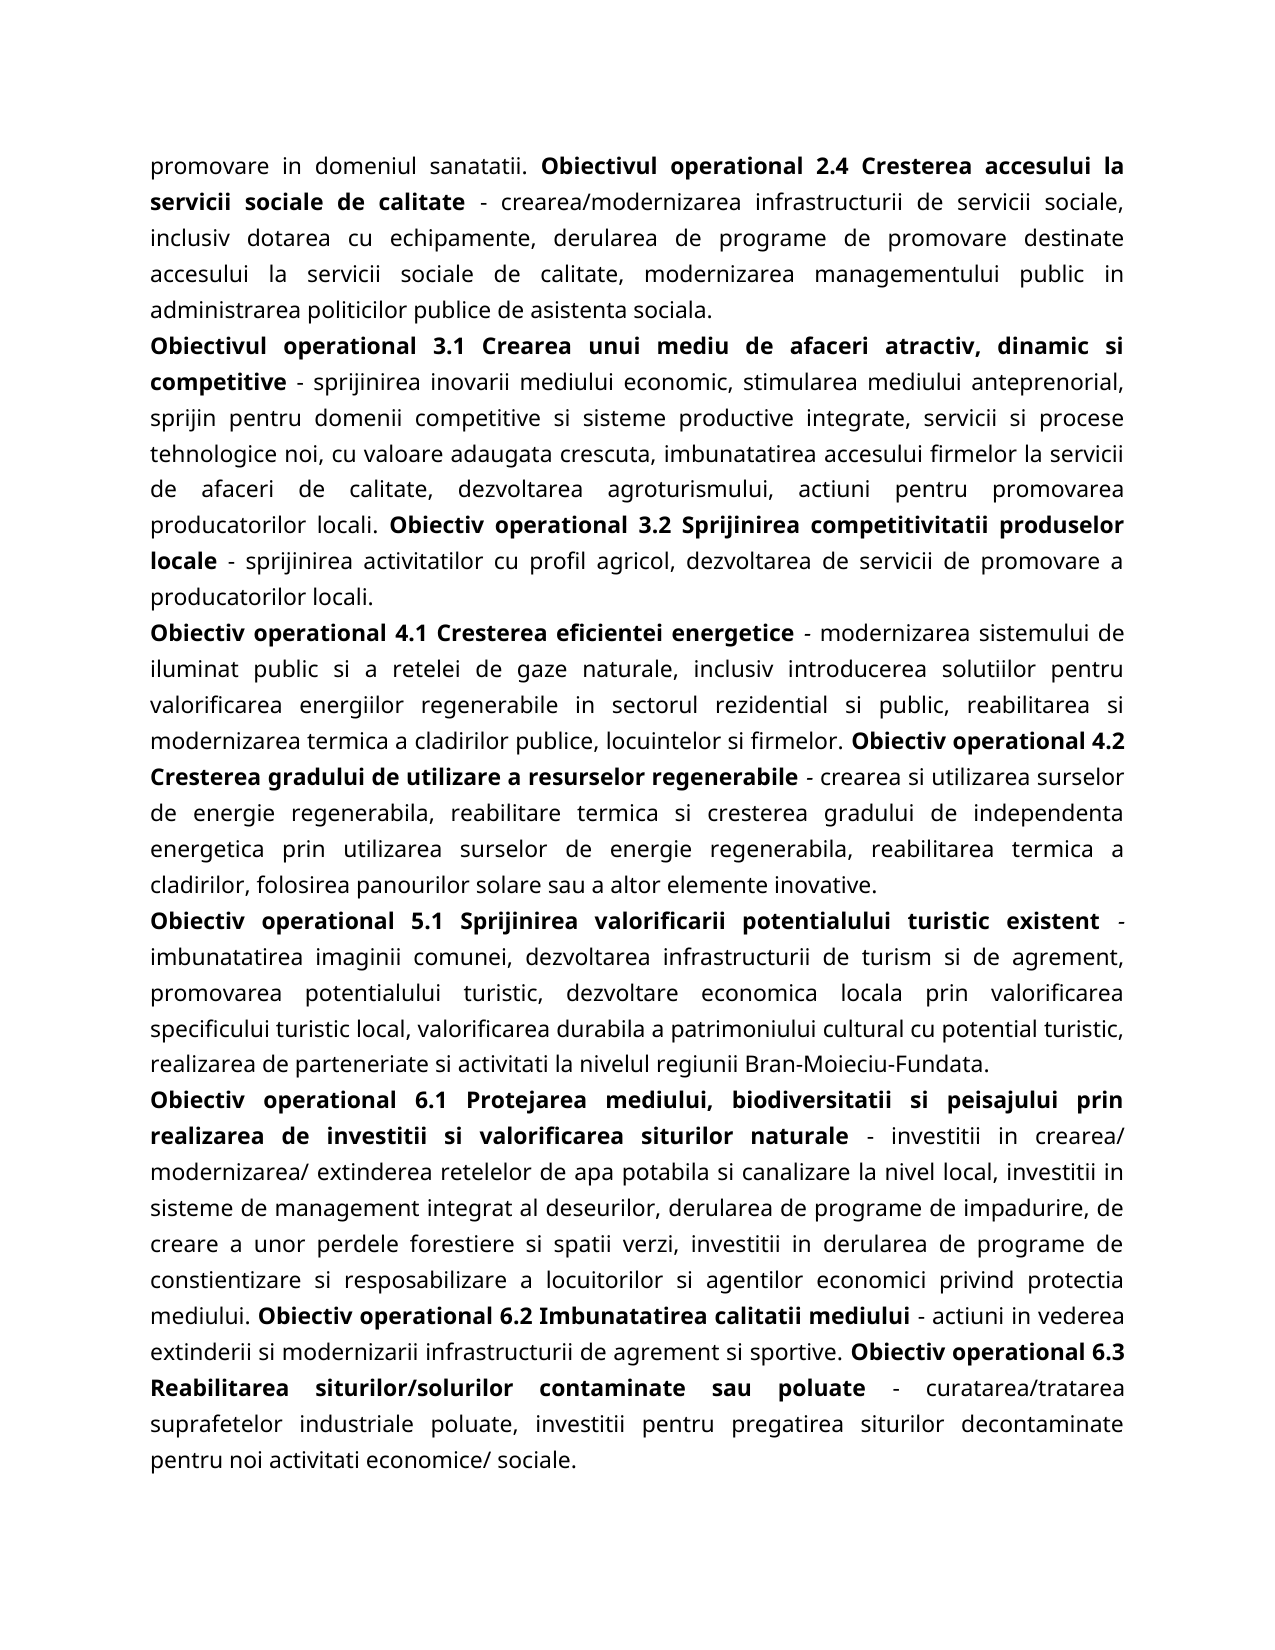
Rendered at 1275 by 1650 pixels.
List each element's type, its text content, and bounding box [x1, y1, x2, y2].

text Obiectivul operational 3.1 Crearea unui mediu de afaceri atractiv, dinamic si competitive - sprijinirea inovarii mediului economic, stimularea mediului anteprenorial, sprijin pentru domenii competitive si sisteme productive integrate, servicii si procese tehnologice noi, cu valoare adaugata crescuta, imbunatatirea accesului firmelor la servicii de afaceri de calitate, dezvoltarea agroturismului, actiuni pentru promovarea producatorilor locali. Obiectiv operational 3.2 Sprijinirea competitivitatii produselor locale - sprijinirea activitatilor cu profil agricol, dezvoltarea de servicii de promovare a producatorilor locali. [150, 330, 1125, 612]
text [150, 150, 1125, 325]
text Obiectiv operational 5.1 Sprijinirea valorificarii potentialului turistic existent -imbunatatirea imaginii comunei, dezvoltarea infrastructurii de turism si de agrement, promovarea potentialului turistic, dezvoltare economica locala prin valorificarea specificului turistic local, valorificarea durabila a patrimoniului cultural cu potential turistic, realizarea de parteneriate si activitati la nivelul regiunii Bran-Moieciu-Fundata. [150, 905, 1125, 1080]
text Obiectiv operational 4.1 Cresterea eficientei energetice - modernizarea sistemului de iluminat public si a retelei de gaze naturale, inclusiv introducerea solutiilor pentru valorificarea energiilor regenerabile in sectorul rezidential si public, reabilitarea si modernizarea termica a cladirilor publice, locuintelor si firmelor. Obiectiv operational 4.2 Cresterea gradului de utilizare a resurselor regenerabile - crearea si utilizarea surselor de energie regenerabila, reabilitare termica si cresterea gradului de independenta energetica prin utilizarea surselor de energie regenerabila, reabilitarea termica a cladirilor, folosirea panourilor solare sau a altor elemente inovative. [150, 617, 1125, 900]
text Obiectiv operational 6.1 Protejarea mediului, biodiversitatii si peisajului prin realizarea de investitii si valorificarea siturilor naturale - investitii in crearea/ modernizarea/ extinderea retelelor de apa potabila si canalizare la nivel local, investitii in sisteme de management integrat al deseurilor, derularea de programe de impadurire, de creare a unor perdele forestiere si spatii verzi, investitii in derularea de programe de constientizare si resposabilizare a locuitorilor si agentilor economici privind protectia mediului. Obiectiv operational 6.2 Imbunatatirea calitatii mediului - actiuni in vederea extinderii si modernizarii infrastructurii de agrement si sportive. Obiectiv operational 6.3 Reabilitarea siturilor/solurilor contaminate sau poluate - curatarea/tratarea suprafetelor industriale poluate, investitii pentru pregatirea siturilor decontaminate pentru noi activitati economice/ sociale. [150, 1084, 1125, 1475]
